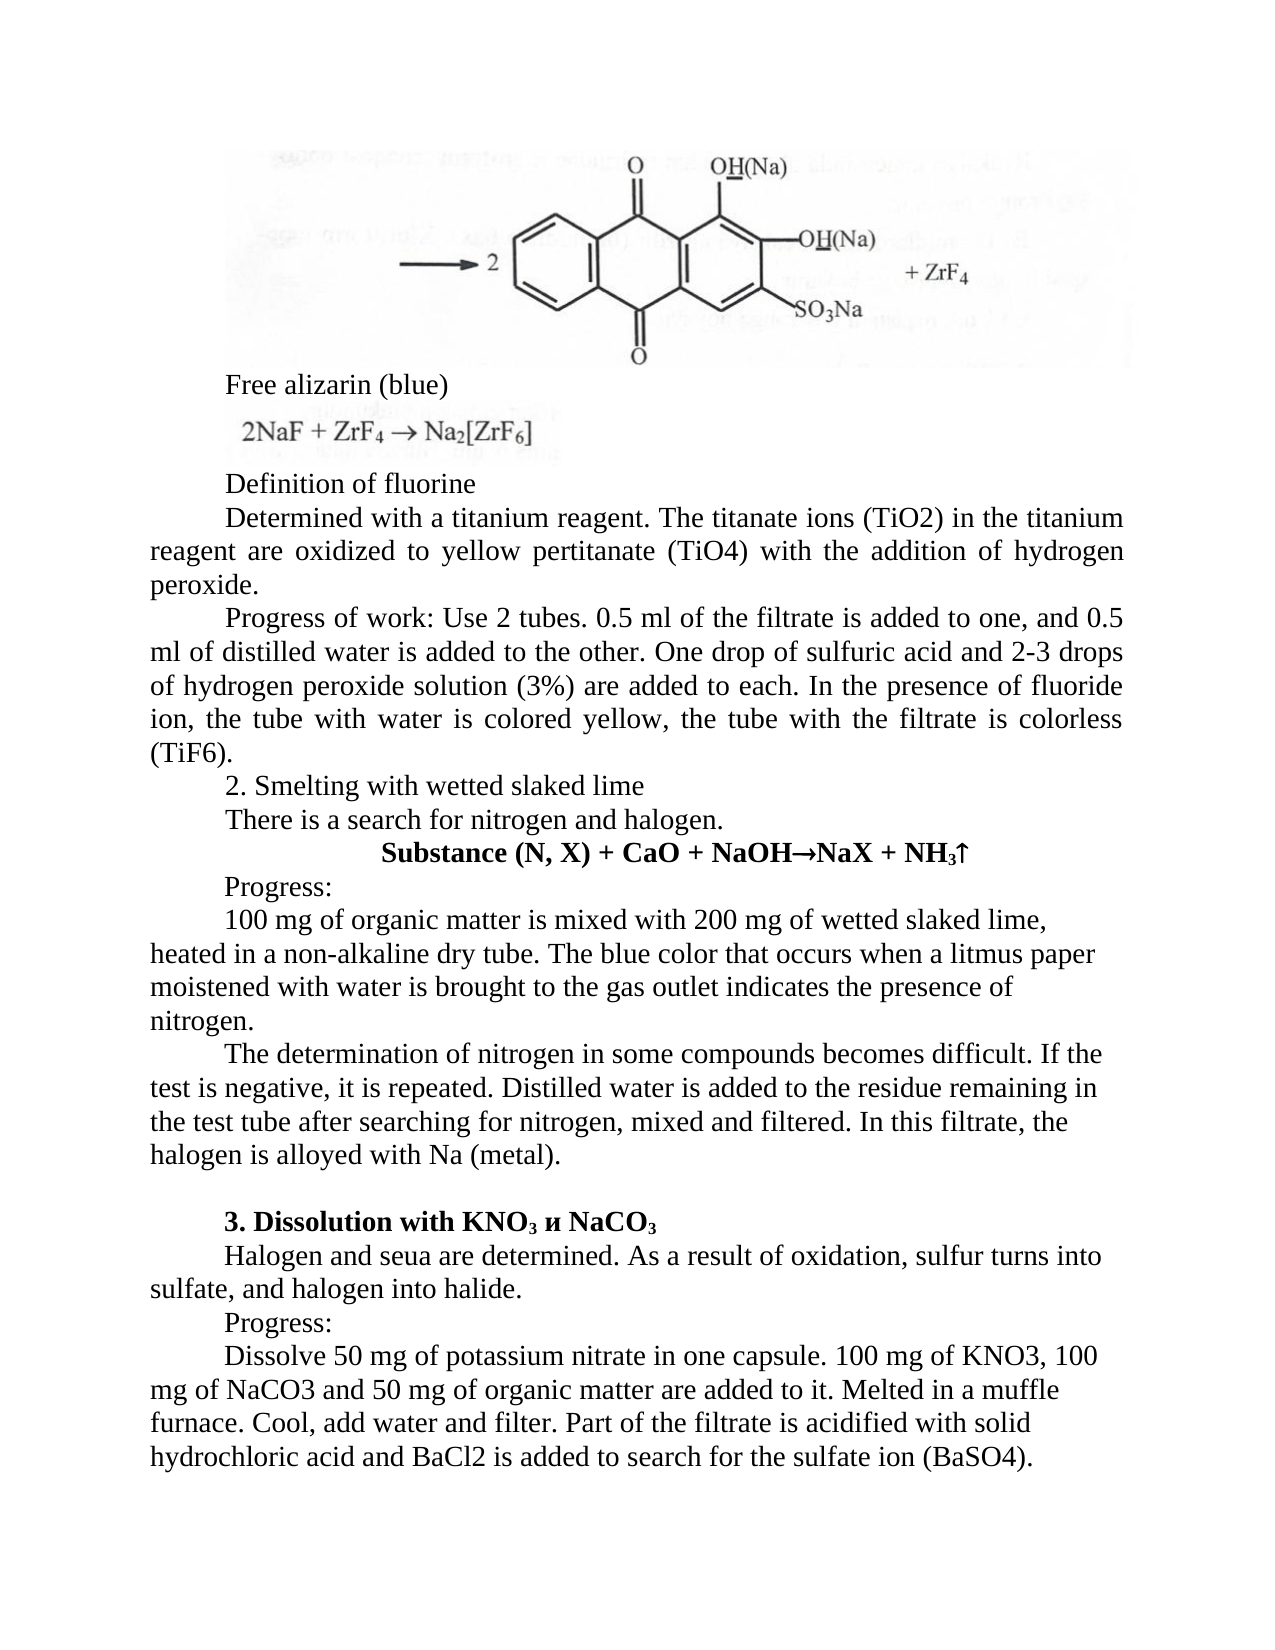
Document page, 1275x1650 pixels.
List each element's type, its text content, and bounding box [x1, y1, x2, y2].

text Progress: [150, 1305, 1125, 1338]
text Halogen and seua are determined. As a result of oxidation, sulfur turns into sulfate, and halogen into halide. [150, 1238, 1125, 1305]
list Free alizarin (blue) [225, 368, 1125, 401]
text Substance (N, X) + CaO + NaOHNaX + NH3 [150, 835, 1125, 869]
text The determination of nitrogen in some compounds becomes difficult. If the test is negative, it is repeated. Distilled water is added to the residue remaining in the test tube after searching for nitrogen, mixed and filtered. In this filtrate, the halogen is alloyed with Na (metal). [150, 1037, 1125, 1171]
list There is a search for nitrogen and halogen. [225, 802, 1125, 835]
text Definition of fluorine [150, 466, 1125, 500]
list 2. Smelting with wetted slaked lime [225, 768, 1125, 802]
text Progress: [150, 869, 1125, 902]
text Dissolve 50 mg of potassium nitrate in one capsule. 100 mg of KNO3, 100 mg of NaCO3 and 50 mg of organic matter are added to it. Melted in a muffle furnace. Cool, add water and filter. Part of the filtrate is acidified with solid hydrochloric acid and BaCl2 is added to search for the sulfate ion (BaSO4). [150, 1338, 1125, 1473]
picture [225, 150, 1149, 368]
text Progress of work: Use 2 tubes. 0.5 ml of the filtrate is added to one, and 0.5 ml of distilled water is added to the other. One drop of sulfuric acid and 2-3 drops of hydrogen peroxide solution (3%) are added to each. In the presence of fluoride ion, the tube with water is colored yellow, the tube with the filtrate is colorless (TiF6). [150, 601, 1125, 768]
text 100 mg of organic matter is mixed with 200 mg of wetted slaked lime, heated in a non-alkaline dry tube. The blue color that occurs when a litmus paper moistened with water is brought to the gas outlet indicates the presence of nitrogen. [150, 902, 1125, 1037]
text 3. Dissolution with KNO3 и NaCO3 [150, 1204, 1125, 1238]
picture [225, 400, 561, 467]
text Determined with a titanium reagent. The titanate ions (TiO2) in the titanium reagent are oxidized to yellow pertitanate (TiO4) with the addition of hydrogen peroxide. [150, 500, 1125, 601]
